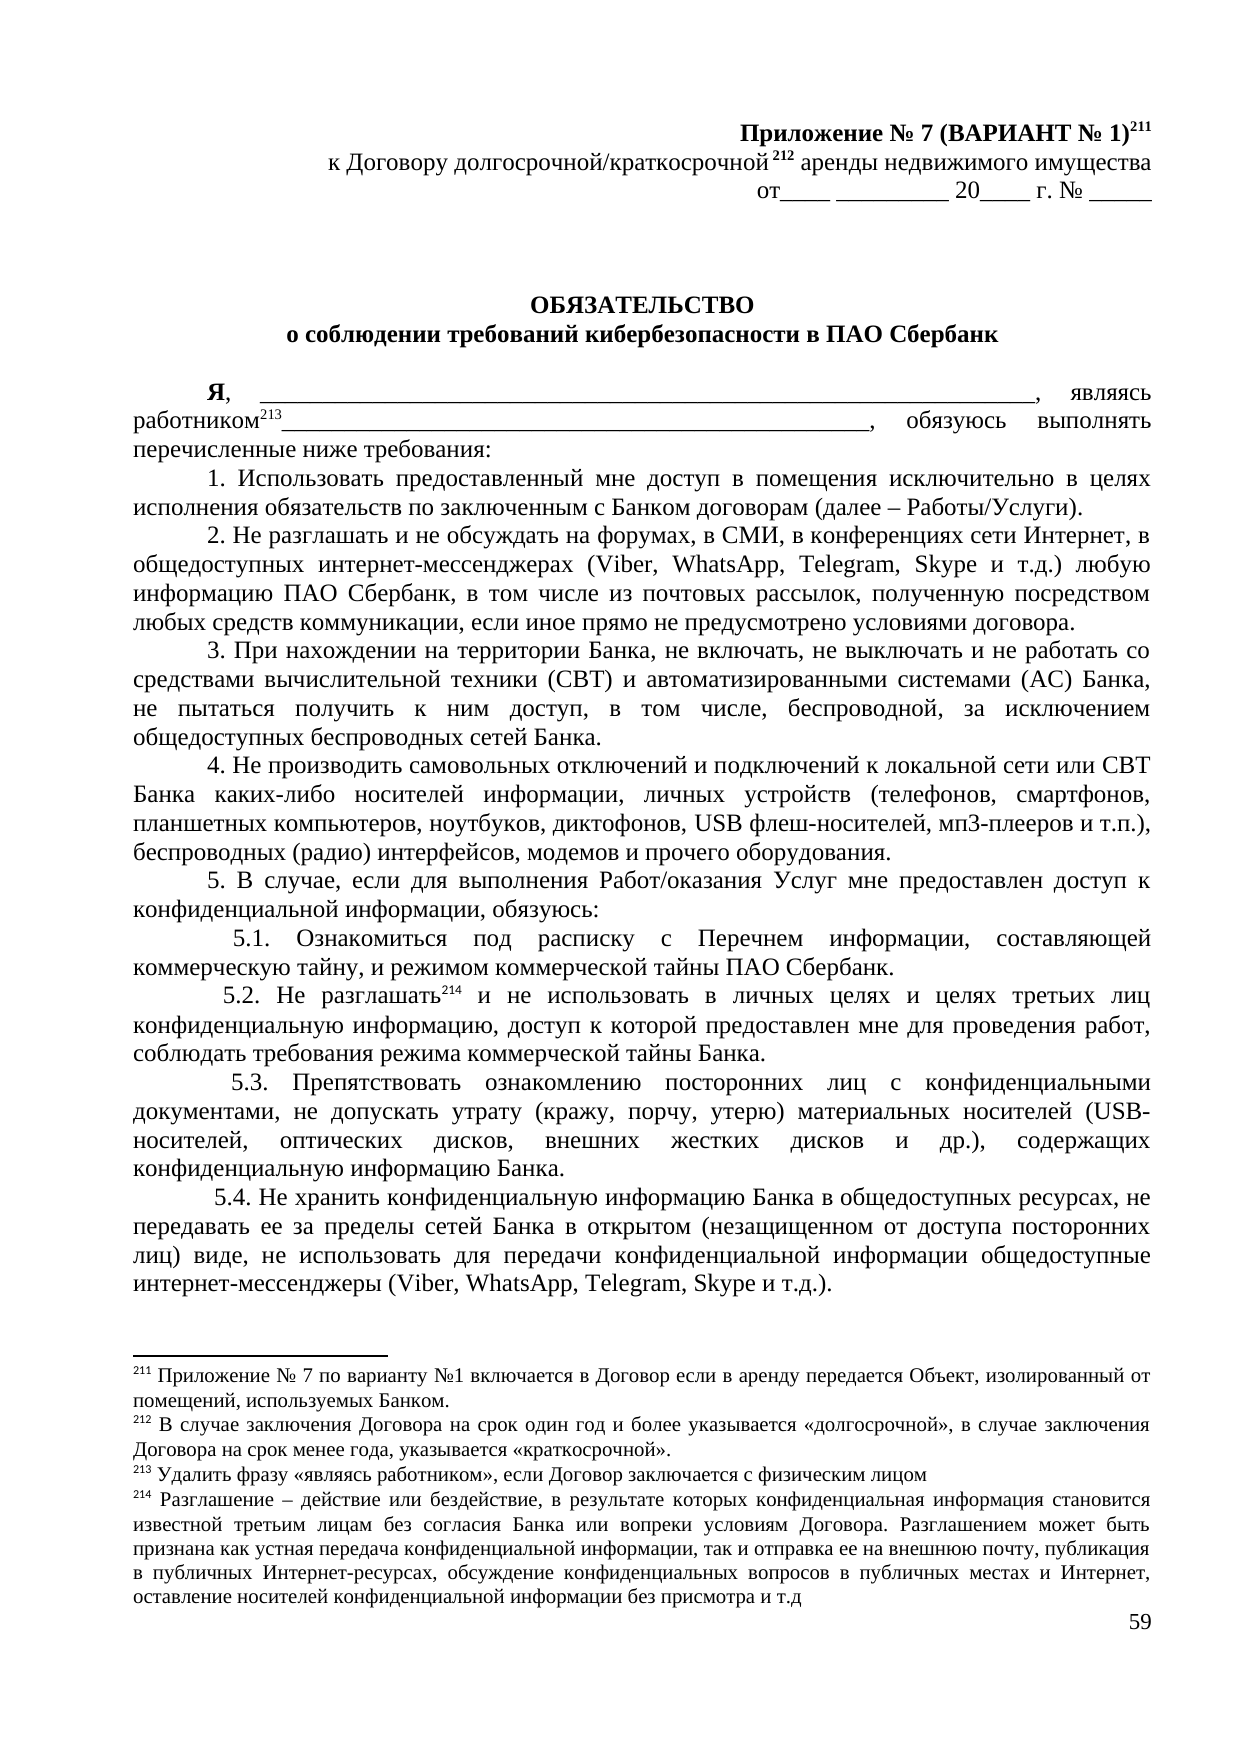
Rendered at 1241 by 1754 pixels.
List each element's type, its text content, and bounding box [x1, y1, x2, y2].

text 2. Не разглашать и не обсуждать на форумах, в СМИ, в конференциях сети Интернет, в общедоступных интернет-мессенджерах (Viber, WhatsApp, Telegram, Skype и т.д.) любую информацию ПАО Сбербанк, в том числе из почтовых рассылок, полученную посредством любых средств коммуникации, если иное прямо не предусмотрено условиями договора. [133, 521, 1152, 636]
text 4. Не производить самовольных отключений и подключений к локальной сети или СВТ Банка каких-либо носителей информации, личных устройств (телефонов, смартфонов, планшетных компьютеров, ноутбуков, диктофонов, USB флеш-носителей, мп3-плееров и т.п.), беспроводных (радио) интерфейсов, модемов и прочего оборудования. [133, 751, 1152, 866]
text о соблюдении требований кибербезопасности в ПАО Сбербанк [133, 319, 1152, 348]
text 5.3. Препятствовать ознакомлению посторонних лиц с конфиденциальными документами, не допускать утрату (кражу, порчу, утерю) материальных носителей (USB-носителей, оптических дисков, внешних жестких дисков и др.), содержащих конфиденциальную информацию Банка. [133, 1067, 1152, 1182]
list Приложение № 7 (ВАРИАНТ № 1) [207, 118, 1152, 147]
text к Договору долгосрочной/краткосрочной аренды недвижимого имущества [133, 147, 1152, 176]
text ОБЯЗАТЕЛЬСТВО [133, 291, 1152, 319]
text 5. В случае, если для выполнения Работ/оказания Услуг мне предоставлен доступ к конфиденциальной информации, обязуюсь: [133, 866, 1152, 923]
text 5.4. Не хранить конфиденциальную информацию Банка в общедоступных ресурсах, не передавать ее за пределы сетей Банка в открытом (незащищенном от доступа посторонних лиц) виде, не использовать для передачи конфиденциальной информации общедоступные интернет-мессенджеры (Viber, WhatsApp, Telegram, Skype и т.д.). [133, 1182, 1152, 1297]
text 1. Использовать предоставленный мне доступ в помещения исключительно в целях исполнения обязательств по заключенным с Банком договорам (далее – Работы/Услуги). [133, 463, 1152, 521]
text от____ _________ 20____ г. № _____ [133, 176, 1152, 204]
text 5.1. Ознакомиться под расписку с Перечнем информации, составляющей коммерческую тайну, и режимом коммерческой тайны ПАО Сбербанк. [133, 923, 1152, 981]
text Я, ______________________________________________________________, являясь работником_______________________________________________, обязуюсь выполнять перечисленные ниже требования: [133, 377, 1152, 463]
text 5.2. Не разглашать и не использовать в личных целях и целях третьих лиц конфиденциальную информацию, доступ к которой предоставлен мне для проведения работ, соблюдать требования режима коммерческой тайны Банка. [133, 981, 1152, 1067]
text 3. При нахождении на территории Банка, не включать, не выключать и не работать со средствами вычислительной техники (СВТ) и автоматизированными системами (АС) Банка, не пытаться получить к ним доступ, в том числе, беспроводной, за исключением общедоступных беспроводных сетей Банка. [133, 636, 1152, 751]
